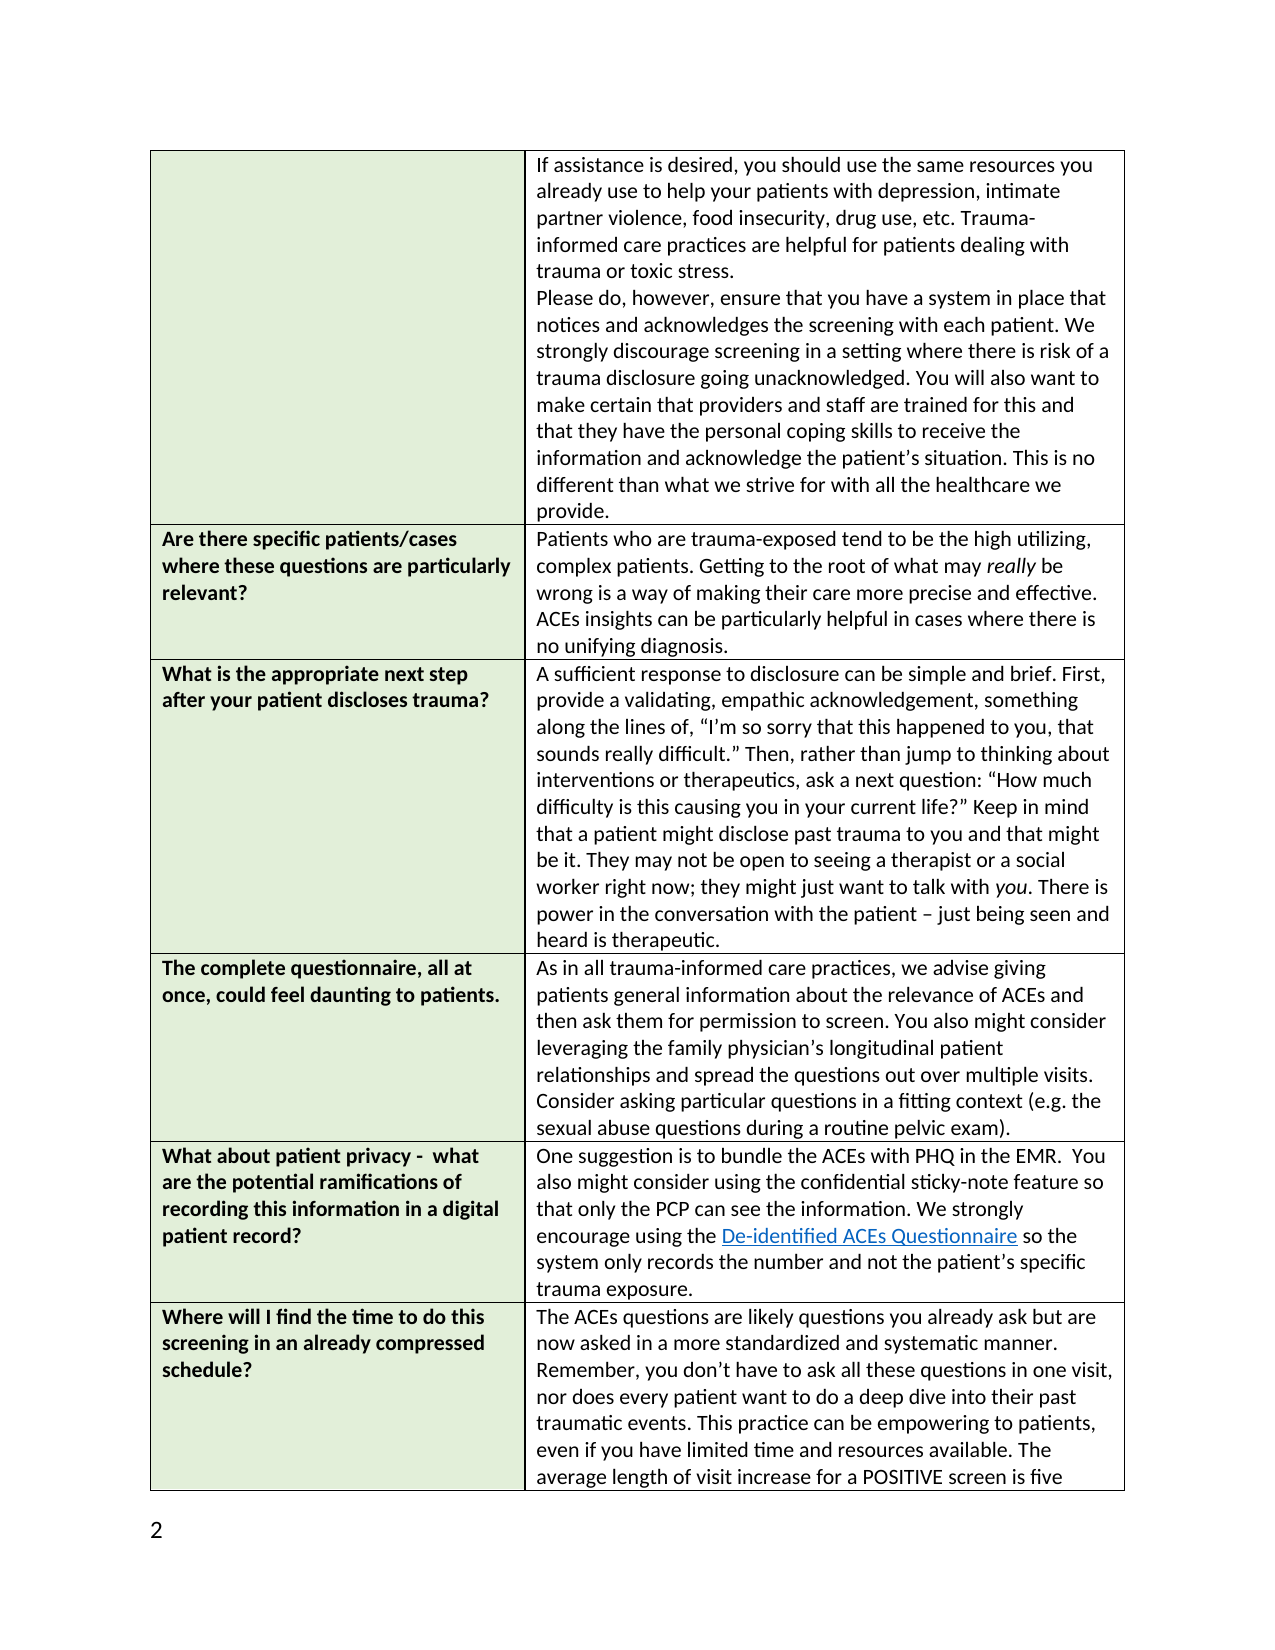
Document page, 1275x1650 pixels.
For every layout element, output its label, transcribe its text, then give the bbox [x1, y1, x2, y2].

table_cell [526, 1303, 1124, 1489]
table_cell Patients who are trauma-exposed tend to be the high utilizing, complex patients. Getting to the root of what may really be wrong is a way of making their care more precise and effective. ACEs insights can be particularly helpful in cases where there is no unifying diagnosis. [526, 525, 1124, 659]
table_cell What about patient privacy - what are the potential ramifications of recording this information in a digital patient record? [151, 1142, 524, 1302]
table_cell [526, 151, 1124, 524]
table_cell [151, 1303, 524, 1489]
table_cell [151, 151, 524, 524]
table_cell What is the appropriate next step after your patient discloses trauma? [151, 660, 524, 953]
table_cell A sufficient response to disclosure can be simple and brief. First, provide a validating, empathic acknowledgement, something along the lines of, “I’m so sorry that this happened to you, that sounds really difficult.” Then, rather than jump to thinking about interventions or therapeutics, ask a next question: “How much difficulty is this causing you in your current life?” Keep in mind that a patient might disclose past trauma to you and that might be it. They may not be open to seeing a therapist or a social worker right now; they might just want to talk with you. There is power in the conversation with the patient – just being seen and heard is therapeutic. [526, 660, 1124, 953]
table_cell Are there specific patients/cases where these questions are particularly relevant? [151, 525, 524, 659]
table_cell The complete questionnaire, all at once, could feel daunting to patients. [151, 954, 524, 1141]
table_cell One suggestion is to bundle the ACEs with PHQ in the EMR. You also might consider using the confidential sticky-note feature so that only the PCP can see the information. We strongly encourage using the De-identified ACEs Questionnaire so the system only records the number and not the patient’s specific trauma exposure. [526, 1142, 1124, 1302]
table_cell As in all trauma-informed care practices, we advise giving patients general information about the relevance of ACEs and then ask them for permission to screen. You also might consider leveraging the family physician’s longitudinal patient relationships and spread the questions out over multiple visits. Consider asking particular questions in a fitting context (e.g. the sexual abuse questions during a routine pelvic exam). [526, 954, 1124, 1141]
